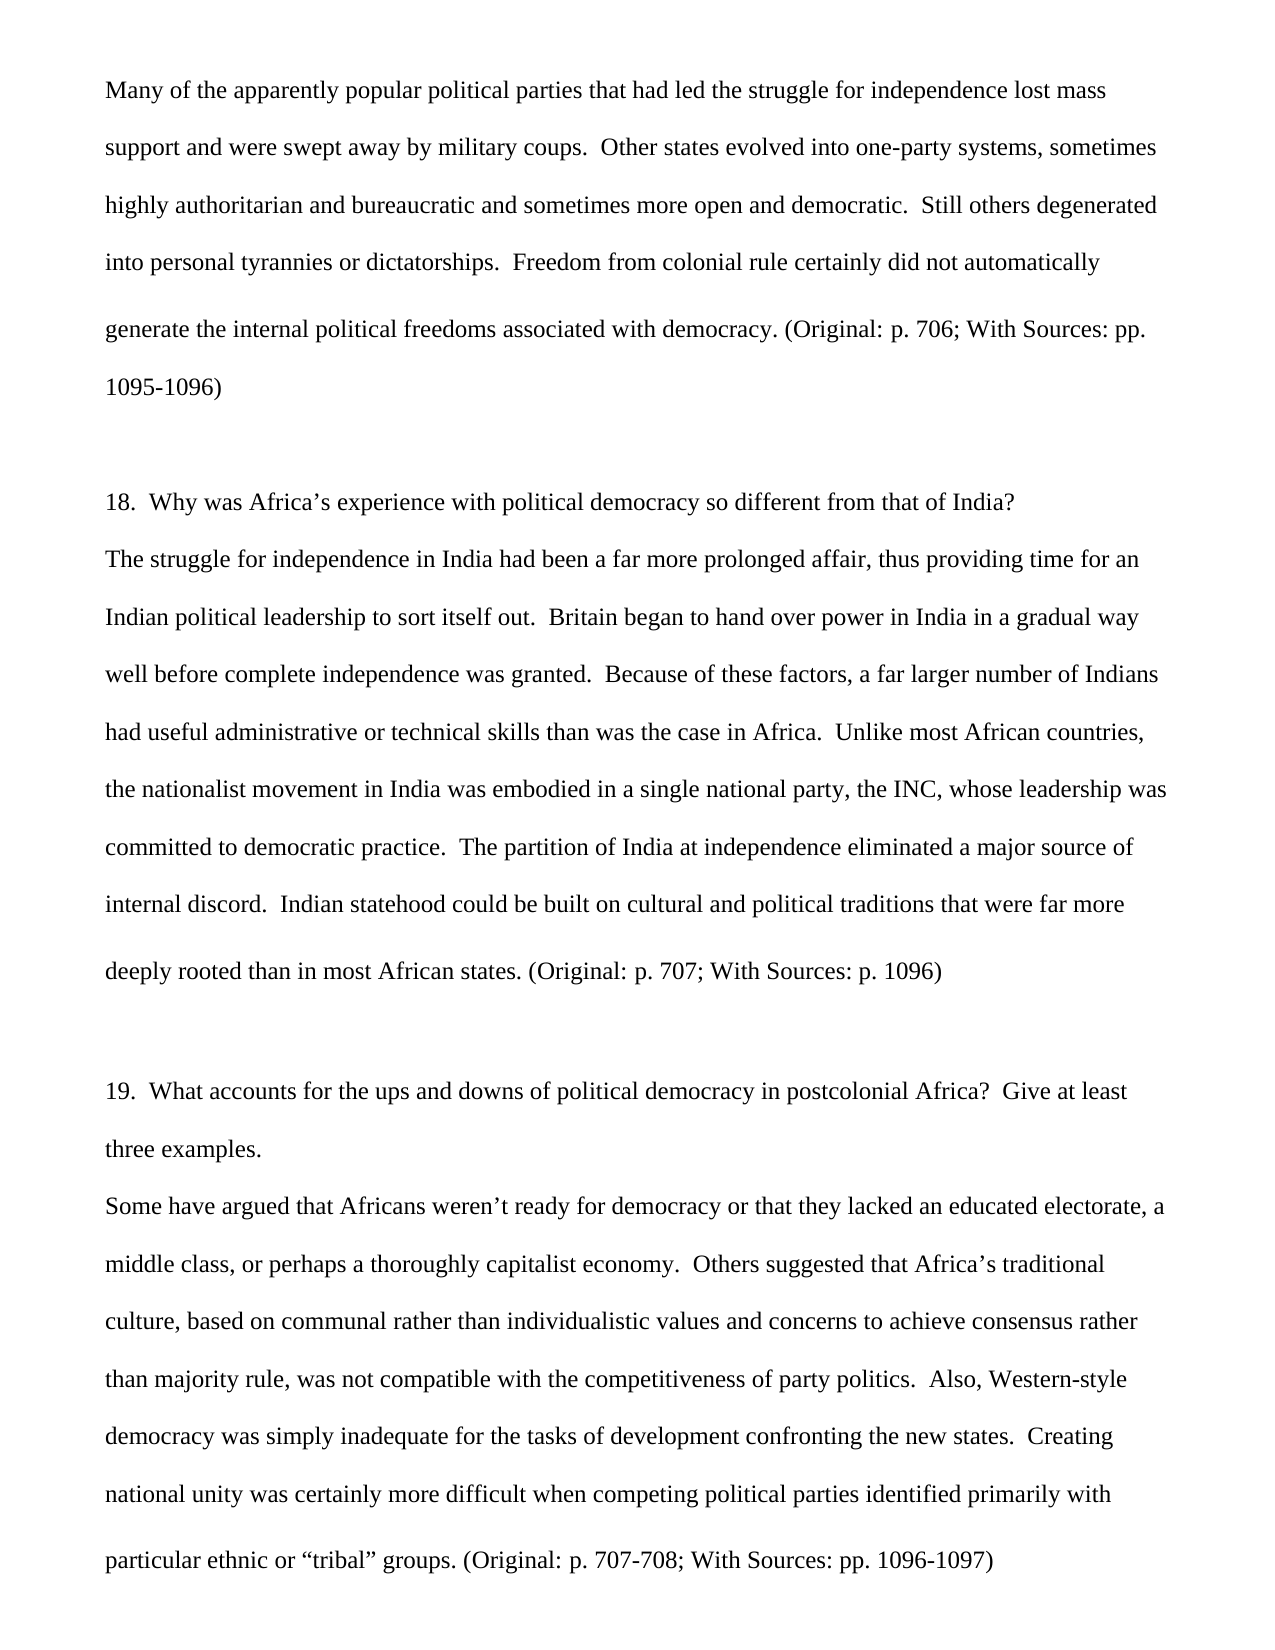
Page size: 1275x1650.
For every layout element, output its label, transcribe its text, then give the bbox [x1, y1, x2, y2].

text Some have argued that Africans weren’t ready for democracy or that they lacked an educated electorate, a middle class, or perhaps a thoroughly capitalist economy. Others suggested that Africa’s traditional culture, based on communal rather than individualistic values and concerns to achieve consensus rather than majority rule, was not compatible with the competitiveness of party politics. Also, Western-style democracy was simply inadequate for the tasks of development confronting the new states. Creating national unity was certainly more difficult when competing political parties identified primarily with particular ethnic or “tribal” groups. (Original: p. 707-708; With Sources: pp. 1096-1097) [105, 1191, 1170, 1575]
text 19. What accounts for the ups and downs of political democracy in postcolonial Africa? Give at least three examples. [105, 1076, 1170, 1163]
text The struggle for independence in India had been a far more prolonged affair, thus providing time for an Indian political leadership to sort itself out. Britain began to hand over power in India in a gradual way well before complete independence was granted. Because of these factors, a far larger number of Indians had useful administrative or technical skills than was the case in Africa. Unlike most African countries, the nationalist movement in India was embodied in a single national party, the INC, whose leadership was committed to democratic practice. The partition of India at independence eliminated a major source of internal discord. Indian statehood could be built on cultural and political traditions that were far more deeply rooted than in most African states. (Original: p. 707; With Sources: p. 1096) [105, 544, 1170, 985]
text Many of the apparently popular political parties that had led the struggle for independence lost mass support and were swept away by military coups. Other states evolved into one-party systems, sometimes highly authoritarian and bureaucratic and sometimes more open and democratic. Still others degenerated into personal tyrannies or dictatorships. Freedom from colonial rule certainly did not automatically generate the internal political freedoms associated with democracy. (Original: p. 706; With Sources: pp. 1095-1096) [105, 75, 1170, 401]
text 18. Why was Africa’s experience with political democracy so different from that of India? [105, 487, 1170, 516]
